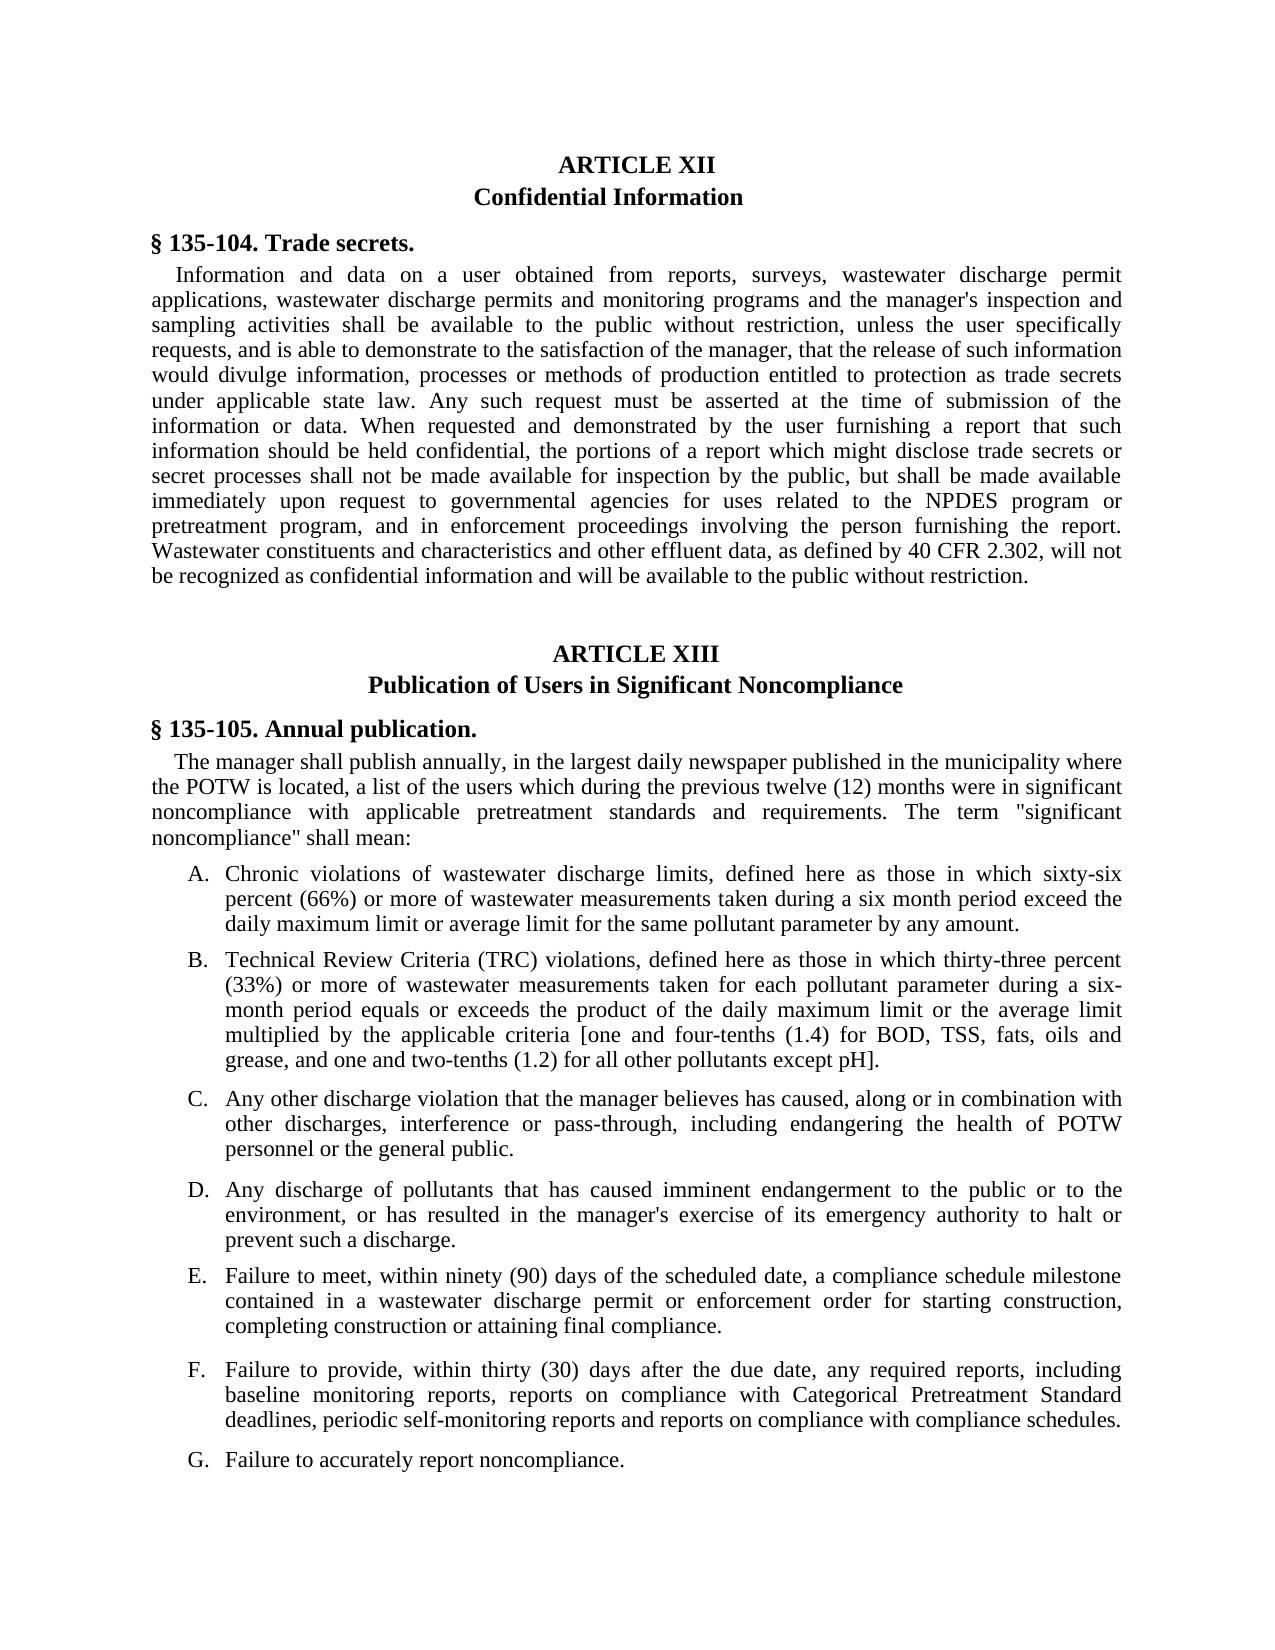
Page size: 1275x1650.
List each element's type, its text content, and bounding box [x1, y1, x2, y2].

list Failure to meet, within ninety (90) days of the scheduled date, a compliance schedule milestone contained in a wastewater discharge permit or enforcement order for starting construction, completing construction or attaining final compliance. [187, 1263, 1123, 1339]
list Any discharge of pollutants that has caused imminent endangerment to the public or to the environment, or has resulted in the manager's exercise of its emergency authority to halt or prevent such a discharge. [187, 1177, 1123, 1252]
list Failure to provide, within thirty (30) days after the due date, any required reports, including baseline monitoring reports, reports on compliance with Categorical Pretreatment Standard deadlines, periodic self-monitoring reports and reports on compliance with compliance schedules. [187, 1357, 1123, 1432]
list Any other discharge violation that the manager believes has caused, along or in combination with other discharges, interference or pass-through, including endangering the health of POTW personnel or the general public. [187, 1086, 1123, 1162]
text ARTICLE XIII [236, 639, 1036, 667]
text ARTICLE XII [150, 150, 1124, 179]
list Chronic violations of wastewater discharge limits, defined here as those in which sixty-six percent (66%) or more of wastewater measurements taken during a six month period exceed the daily maximum limit or average limit for the same pollutant parameter by any amount. [187, 861, 1123, 936]
text § 135-105. Annual publication. [150, 714, 1123, 743]
text The manager shall publish annually, in the largest daily newspaper published in the municipality where the POTW is located, a list of the users which during the previous twelve (12) months were in significant noncompliance with applicable pretreatment standards and requirements. The term "significant noncompliance" shall mean: [151, 749, 1123, 850]
list Technical Review Criteria (TRC) violations, defined here as those in which thirty-three percent (33%) or more of wastewater measurements taken for each pollutant parameter during a six-month period equals or exceeds the product of the daily maximum limit or the average limit multiplied by the applicable criteria [one and four-tenths (1.4) for BOD, TSS, fats, oils and grease, and one and two-tenths (1.2) for all other pollutants except pH]. [187, 947, 1123, 1073]
list Failure to accurately report noncompliance. [187, 1447, 1123, 1472]
text Publication of Users in Significant Noncompliance [178, 671, 1093, 699]
text Information and data on a user obtained from reports, surveys, wastewater discharge permit applications, wastewater discharge permits and monitoring programs and the manager's inspection and sampling activities shall be available to the public without restriction, unless the user specifically requests, and is able to demonstrate to the satisfaction of the manager, that the release of such information would divulge information, processes or methods of production entitled to protection as trade secrets under applicable state law. Any such request must be asserted at the time of submission of the information or data. When requested and demonstrated by the user furnishing a report that such information should be held confidential, the portions of a report which might disclose trade secrets or secret processes shall not be made available for inspection by the public, but shall be made available immediately upon request to governmental agencies for uses related to the NPDES program or pretreatment program, and in enforcement proceedings involving the person furnishing the report. Wastewater constituents and characteristics and other effluent data, as defined by 40 CFR 2.302, will not be recognized as confidential information and will be available to the public without restriction. [151, 262, 1123, 589]
text § 135-104. Trade secrets. [150, 229, 1123, 257]
text Confidential Information [93, 182, 1124, 211]
